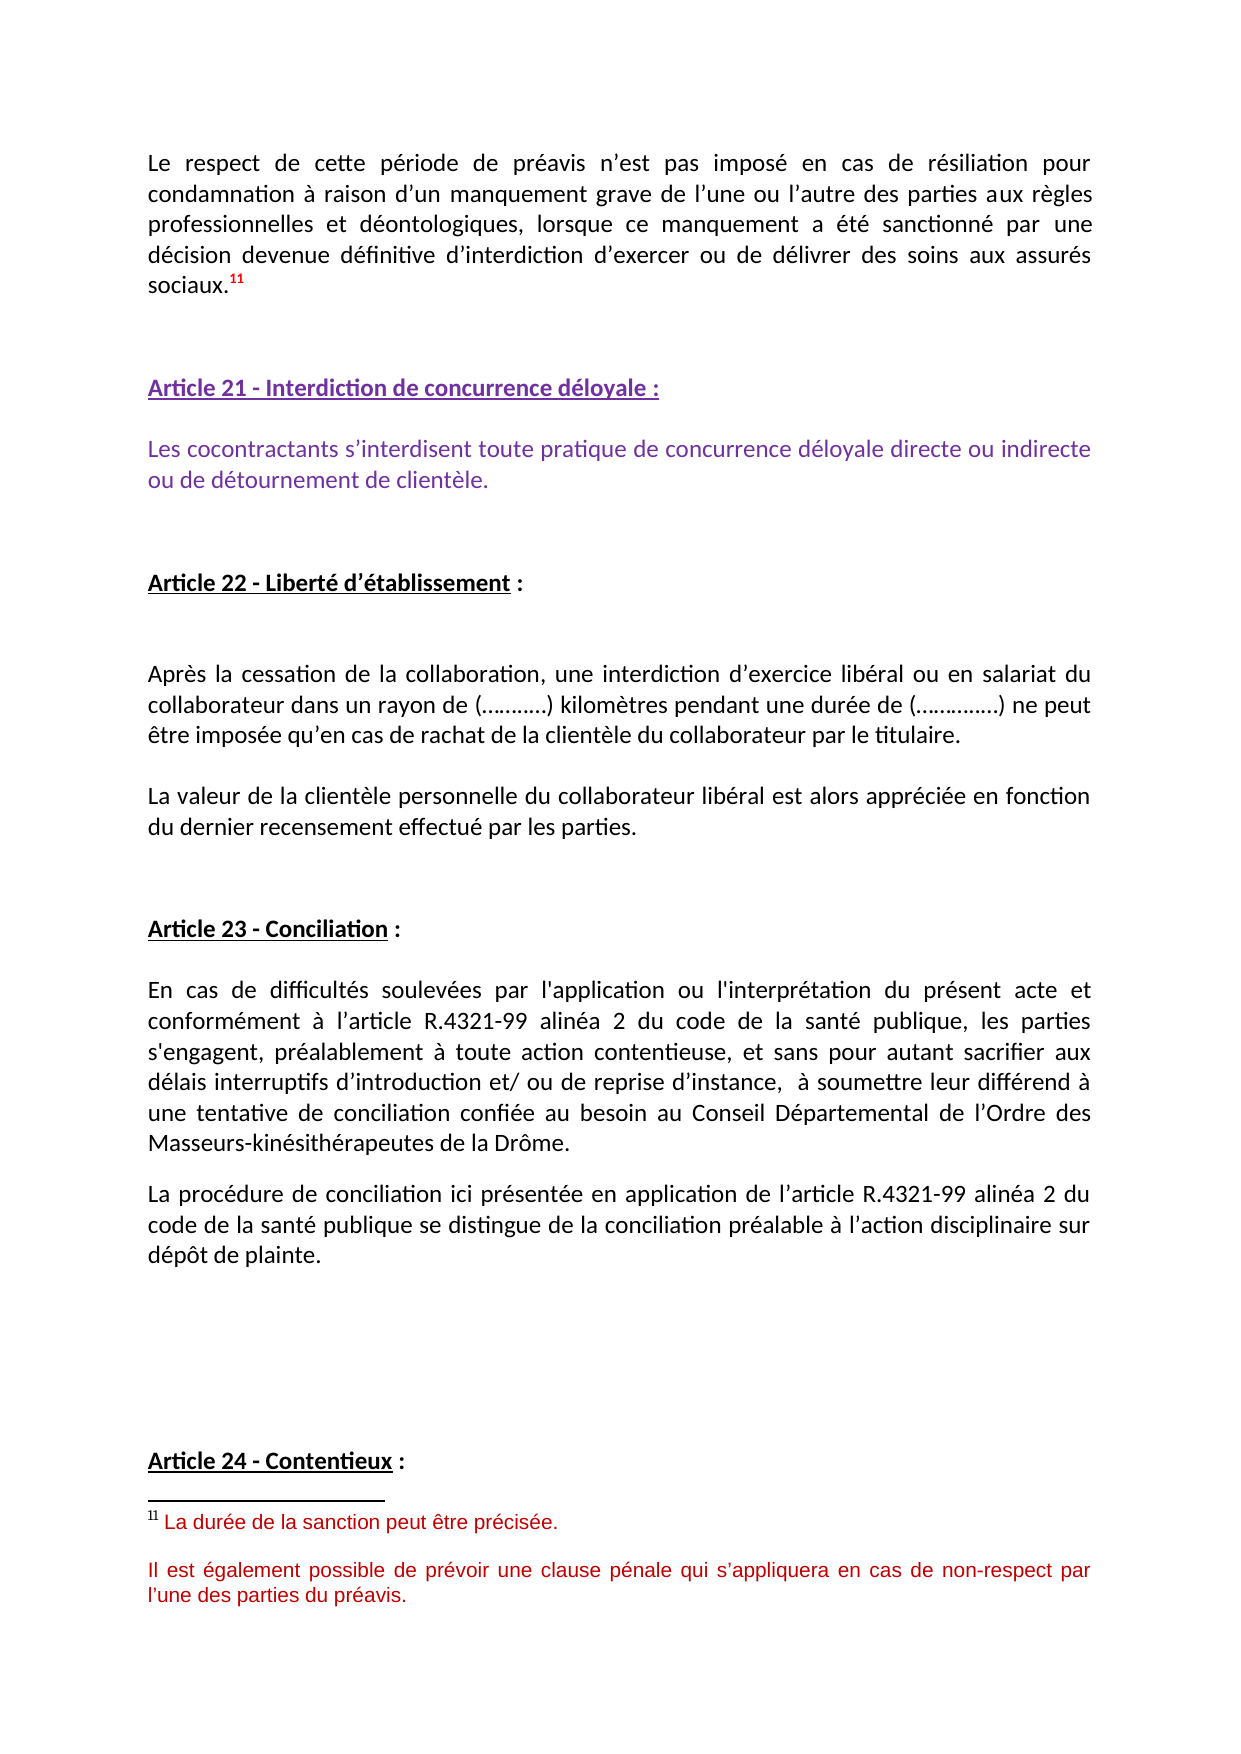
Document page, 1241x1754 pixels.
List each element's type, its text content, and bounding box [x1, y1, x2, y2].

text En cas de difficultés soulevées par l'application ou l'interprétation du présent acte et conformément à l’article R.4321-99 alinéa 2 du code de la santé publique, les parties s'engagent, préalablement à toute action contentieuse, et sans pour autant sacrifier aux délais interruptifs d’introduction et/ ou de reprise d’instance, à soumettre leur différend à une tentative de conciliation confiée au besoin au Conseil Départemental de l’Ordre des Masseurs-kinésithérapeutes de la Drôme. [148, 974, 1093, 1158]
text Le respect de cette période de préavis n’est pas imposé en cas de résiliation pour condamnation à raison d’un manquement grave de l’une ou l’autre des parties a ux règles professionnelles et déontologiques, lorsque ce manquement a été sanctionné par une décision devenue définitive d’interdiction d’exercer ou de délivrer des soins aux assurés sociaux. [148, 148, 1093, 300]
text Les cocontractants s’interdisent toute pratique de concurrence déloyale directe ou indirecte ou de détournement de clientèle. [148, 433, 1093, 494]
text Article 23 - Conciliation : [148, 913, 1093, 944]
text Article 22 - Liberté d’établissement : [148, 567, 1093, 597]
text Article 24 - Contentieux : [148, 1445, 1093, 1476]
text Article 21 - Interdiction de concurrence déloyale : [148, 372, 1093, 403]
text La procédure de conciliation ici présentée en application de l’article R.4321-99 alinéa 2 du code de la santé publique se distingue de la conciliation préalable à l’action disciplinaire sur dépôt de plainte. [148, 1178, 1093, 1270]
text Après la cessation de la collaboration, une interdiction d’exercice libéral ou en salariat du collaborateur dans un rayon de (……..…) kilomètres pendant une durée de (………..…) ne peut être imposée qu’en cas de rachat de la clientèle du collaborateur par le titulaire. [148, 658, 1093, 750]
text La valeur de la clientèle personnelle du collaborateur libéral est alors appréciée en fonction du dernier recensement effectué par les parties. [148, 780, 1093, 841]
